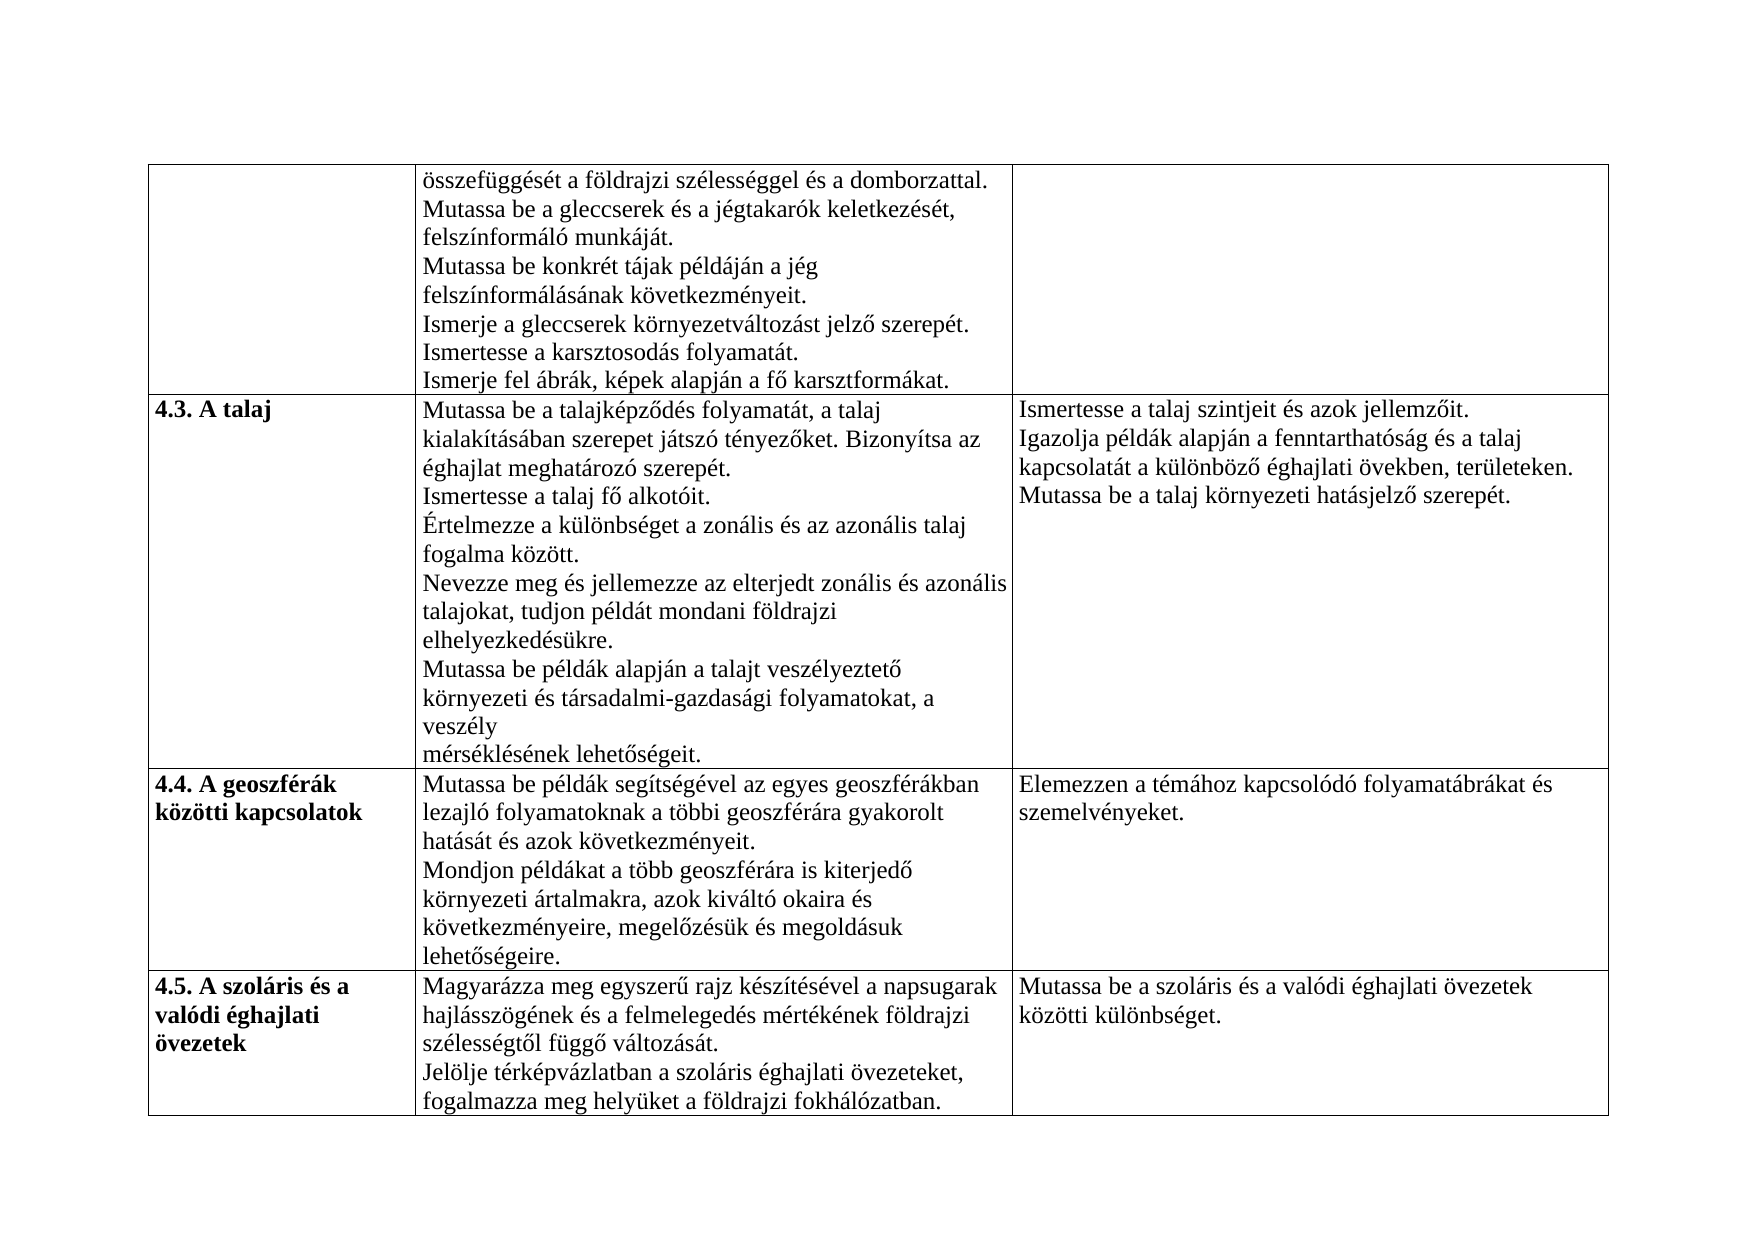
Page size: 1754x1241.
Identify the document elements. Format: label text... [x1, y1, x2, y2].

table_cell Elemezzen a témához kapcsolódó folyamatábrákat és szemelvényeket. [1013, 769, 1608, 970]
table_cell Mutassa be a szoláris és a valódi éghajlati övezetek közötti különbséget. [1013, 971, 1608, 1115]
table_cell 4.3. A talaj [149, 395, 415, 768]
table_cell Ismertesse a talaj szintjeit és azok jellemzőit. Igazolja példák alapján a fenntarthatóság és a talaj kapcsolatát a különböző éghajlati övekben, területeken. Mutassa be a talaj környezeti hatásjelző szerepét. [1013, 395, 1608, 768]
table_header [149, 165, 415, 394]
table_cell Mutassa be példák segítségével az egyes geoszférákban lezajló folyamatoknak a többi geoszférára gyakorolt hatását és azok következményeit. Mondjon példákat a több geoszférára is kiterjedő környezeti ártalmakra, azok kiváltó okaira és következményeire, megelőzésük és megoldásuk lehetőségeire. [416, 769, 1012, 970]
table_cell Mutassa be a talajképződés folyamatát, a talaj kialakításában szerepet játszó tényezőket. Bizonyítsa az éghajlat meghatározó szerepét. Ismertesse a talaj fő alkotóit. Értelmezze a különbséget a zonális és az azonális talaj fogalma között. Nevezze meg és jellemezze az elterjedt zonális és azonális talajokat, tudjon példát mondani földrajzi elhelyezkedésükre. Mutassa be példák alapján a talajt veszélyeztető környezeti és társadalmi-gazdasági folyamatokat, a veszély mérséklésének lehetőségeit. [416, 395, 1012, 768]
table_cell 4.4. A geoszférák közötti kapcsolatok [149, 769, 415, 970]
table_header összefüggését a földrajzi szélességgel és a domborzattal. Mutassa be a gleccserek és a jégtakarók keletkezését, felszínformáló munkáját. Mutassa be konkrét tájak példáján a jég felszínformálásának következményeit. Ismerje a gleccserek környezetváltozást jelző szerepét. Ismertesse a karsztosodás folyamatát. Ismerje fel ábrák, képek alapján a fő karsztformákat. [416, 165, 1012, 394]
table_header [1013, 165, 1608, 394]
table_cell Magyarázza meg egyszerű rajz készítésével a napsugarak hajlásszögének és a felmelegedés mértékének földrajzi szélességtől függő változását. Jelölje térképvázlatban a szoláris éghajlati övezeteket, fogalmazza meg helyüket a földrajzi fokhálózatban. [416, 971, 1012, 1115]
table_cell 4.5. A szoláris és a valódi éghajlati övezetek [149, 971, 415, 1115]
